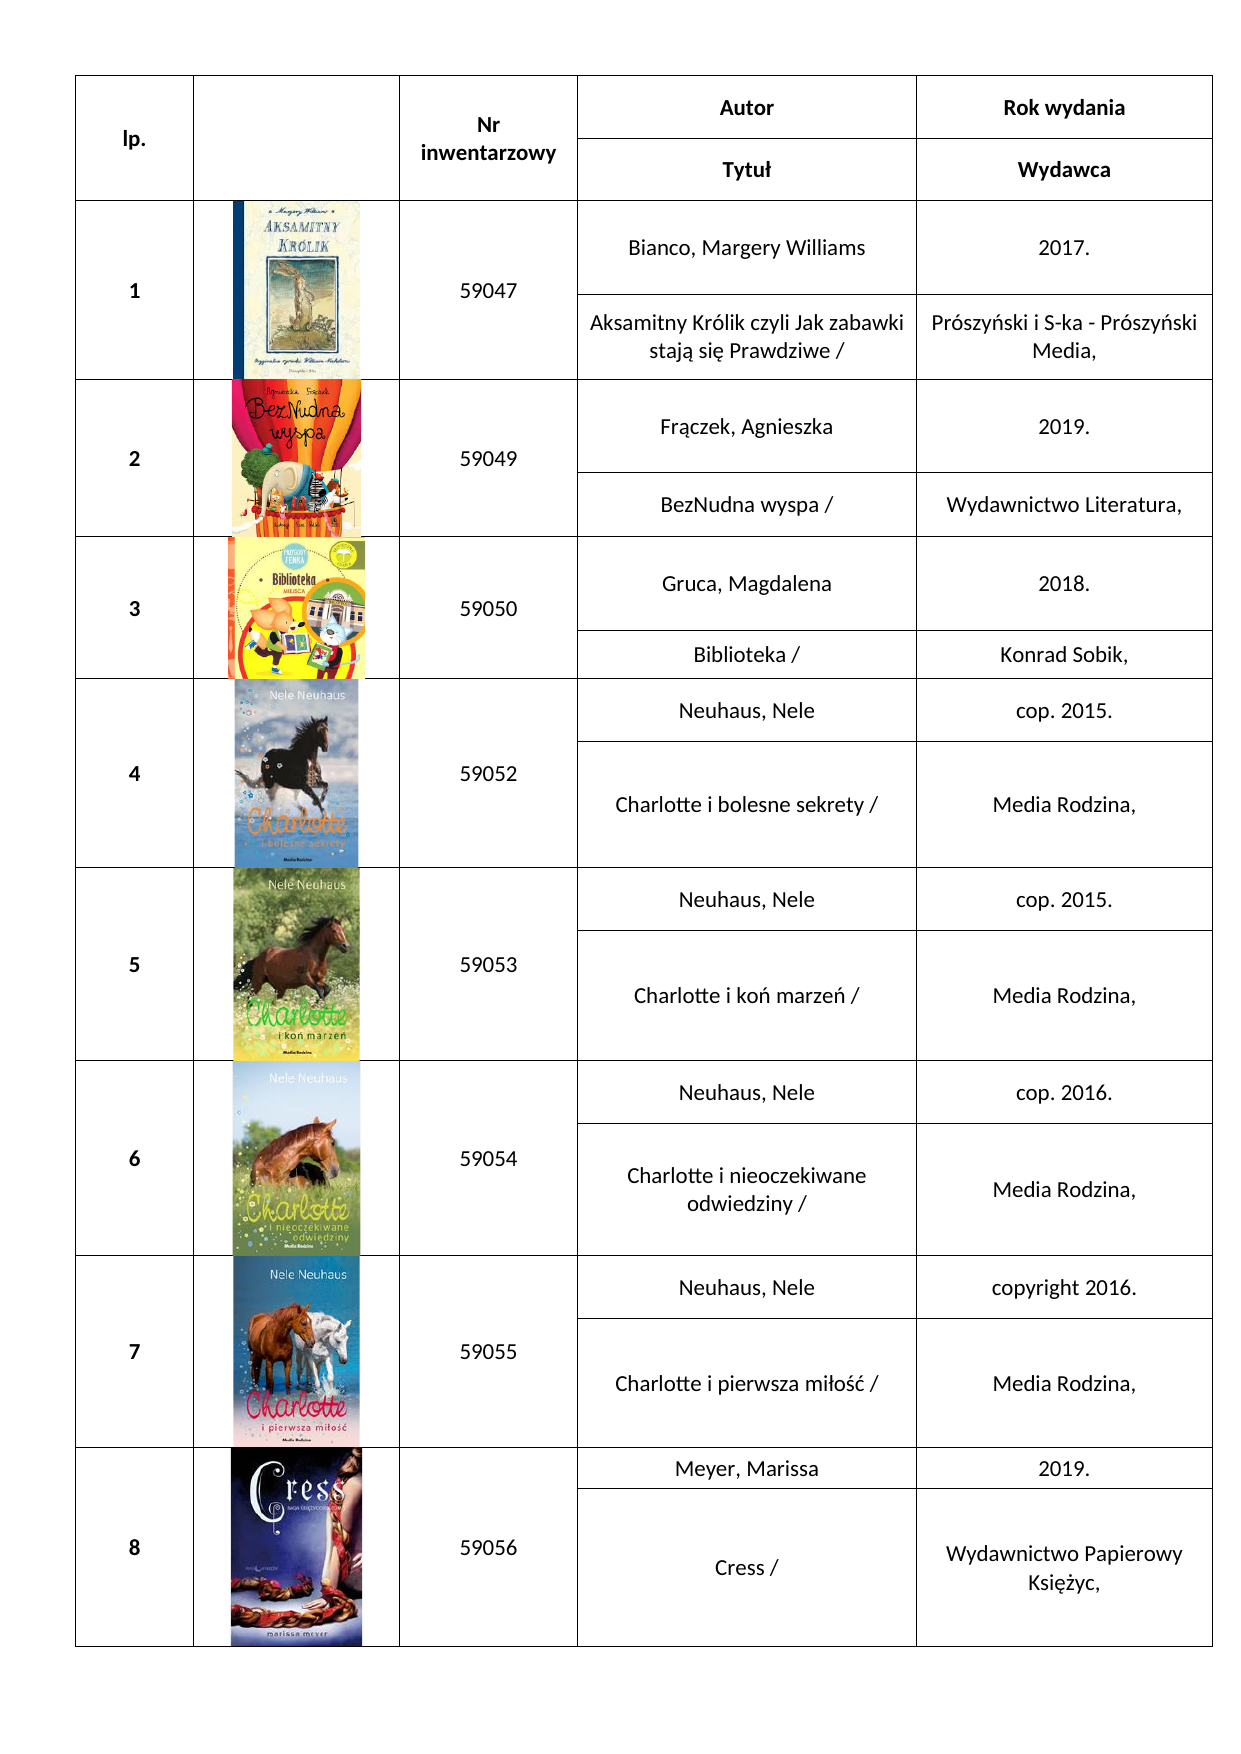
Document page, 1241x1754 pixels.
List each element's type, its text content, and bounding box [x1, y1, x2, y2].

table_cell [194, 1061, 232, 1255]
table_cell [360, 201, 399, 378]
table_cell 59054 [400, 1061, 577, 1255]
table_cell [194, 1256, 233, 1447]
table_cell 6 [76, 1061, 193, 1255]
table_cell 59053 [400, 868, 577, 1060]
table_cell [360, 868, 399, 1060]
table_cell 5 [76, 868, 193, 1060]
table_cell Gruca, Magdalena [578, 537, 916, 630]
table_cell [362, 380, 399, 536]
table_cell Cress / [578, 1489, 916, 1646]
table_cell Meyer, Marissa [578, 1448, 916, 1488]
table_header Autor [578, 76, 916, 137]
table_cell [359, 679, 399, 867]
table_cell 1 [76, 201, 193, 378]
table_cell [360, 1256, 399, 1447]
table_cell [194, 380, 231, 536]
table_cell Wydawca [917, 139, 1212, 200]
table_cell Media Rodzina, [917, 742, 1212, 867]
table_cell [365, 537, 399, 678]
table_cell Charlotte i pierwsza miłość / [578, 1319, 916, 1447]
table_cell copyright 2016. [917, 1256, 1212, 1318]
table_cell [194, 868, 233, 1060]
table_cell 8 [76, 1448, 193, 1646]
table_cell 7 [76, 1256, 193, 1447]
table_header Rok wydania [917, 76, 1212, 137]
table_cell Neuhaus, Nele [578, 868, 916, 930]
table_cell Wydawnictwo Literatura, [917, 473, 1212, 536]
table_cell Neuhaus, Nele [578, 1256, 916, 1318]
table_cell 2018. [917, 537, 1212, 630]
table_cell 59055 [400, 1256, 577, 1447]
table_cell Aksamitny Królik czyli Jak zabawki stają się Prawdziwe / [578, 295, 916, 378]
table_cell 59049 [400, 380, 577, 536]
table_cell Tytuł [578, 139, 916, 200]
table_cell Charlotte i nieoczekiwane odwiedziny / [578, 1124, 916, 1255]
table_cell 4 [76, 679, 193, 867]
table_cell 2019. [917, 1448, 1212, 1488]
table_header lp. [76, 76, 193, 200]
table_cell 59047 [400, 201, 577, 378]
table_cell Media Rodzina, [917, 931, 1212, 1060]
table_cell Konrad Sobik, [917, 631, 1212, 678]
table_cell Biblioteka / [578, 631, 916, 678]
table_header Nr inwentarzowy [400, 76, 577, 200]
table_cell 2 [76, 380, 193, 536]
table_cell [194, 679, 234, 867]
table_cell 59052 [400, 679, 577, 867]
table_cell cop. 2016. [917, 1061, 1212, 1123]
table_cell Wydawnictwo Papierowy Księżyc, [917, 1489, 1212, 1646]
table_cell cop. 2015. [917, 868, 1212, 930]
table_cell Frączek, Agnieszka [578, 380, 916, 472]
table_cell 2017. [917, 201, 1212, 294]
table_cell 59050 [400, 537, 577, 678]
picture [228, 201, 365, 1646]
table_cell cop. 2015. [917, 679, 1212, 741]
table_cell 3 [76, 537, 193, 678]
table_cell Bianco, Margery Williams [578, 201, 916, 294]
table_cell Media Rodzina, [917, 1124, 1212, 1255]
table_cell [194, 201, 233, 378]
table_cell Prószyński i S-ka - Prószyński Media, [917, 295, 1212, 378]
table_cell Neuhaus, Nele [578, 1061, 916, 1123]
table_cell 2019. [917, 380, 1212, 472]
table_cell [194, 1448, 230, 1646]
table_header [194, 76, 399, 200]
table_cell [361, 1061, 399, 1255]
table_cell Charlotte i koń marzeń / [578, 931, 916, 1060]
table_cell BezNudna wyspa / [578, 473, 916, 536]
table_cell [194, 537, 228, 678]
table_cell Charlotte i bolesne sekrety / [578, 742, 916, 867]
table_cell Neuhaus, Nele [578, 679, 916, 741]
table_cell 59056 [400, 1448, 577, 1646]
table_cell Media Rodzina, [917, 1319, 1212, 1447]
table_cell [363, 1448, 399, 1646]
